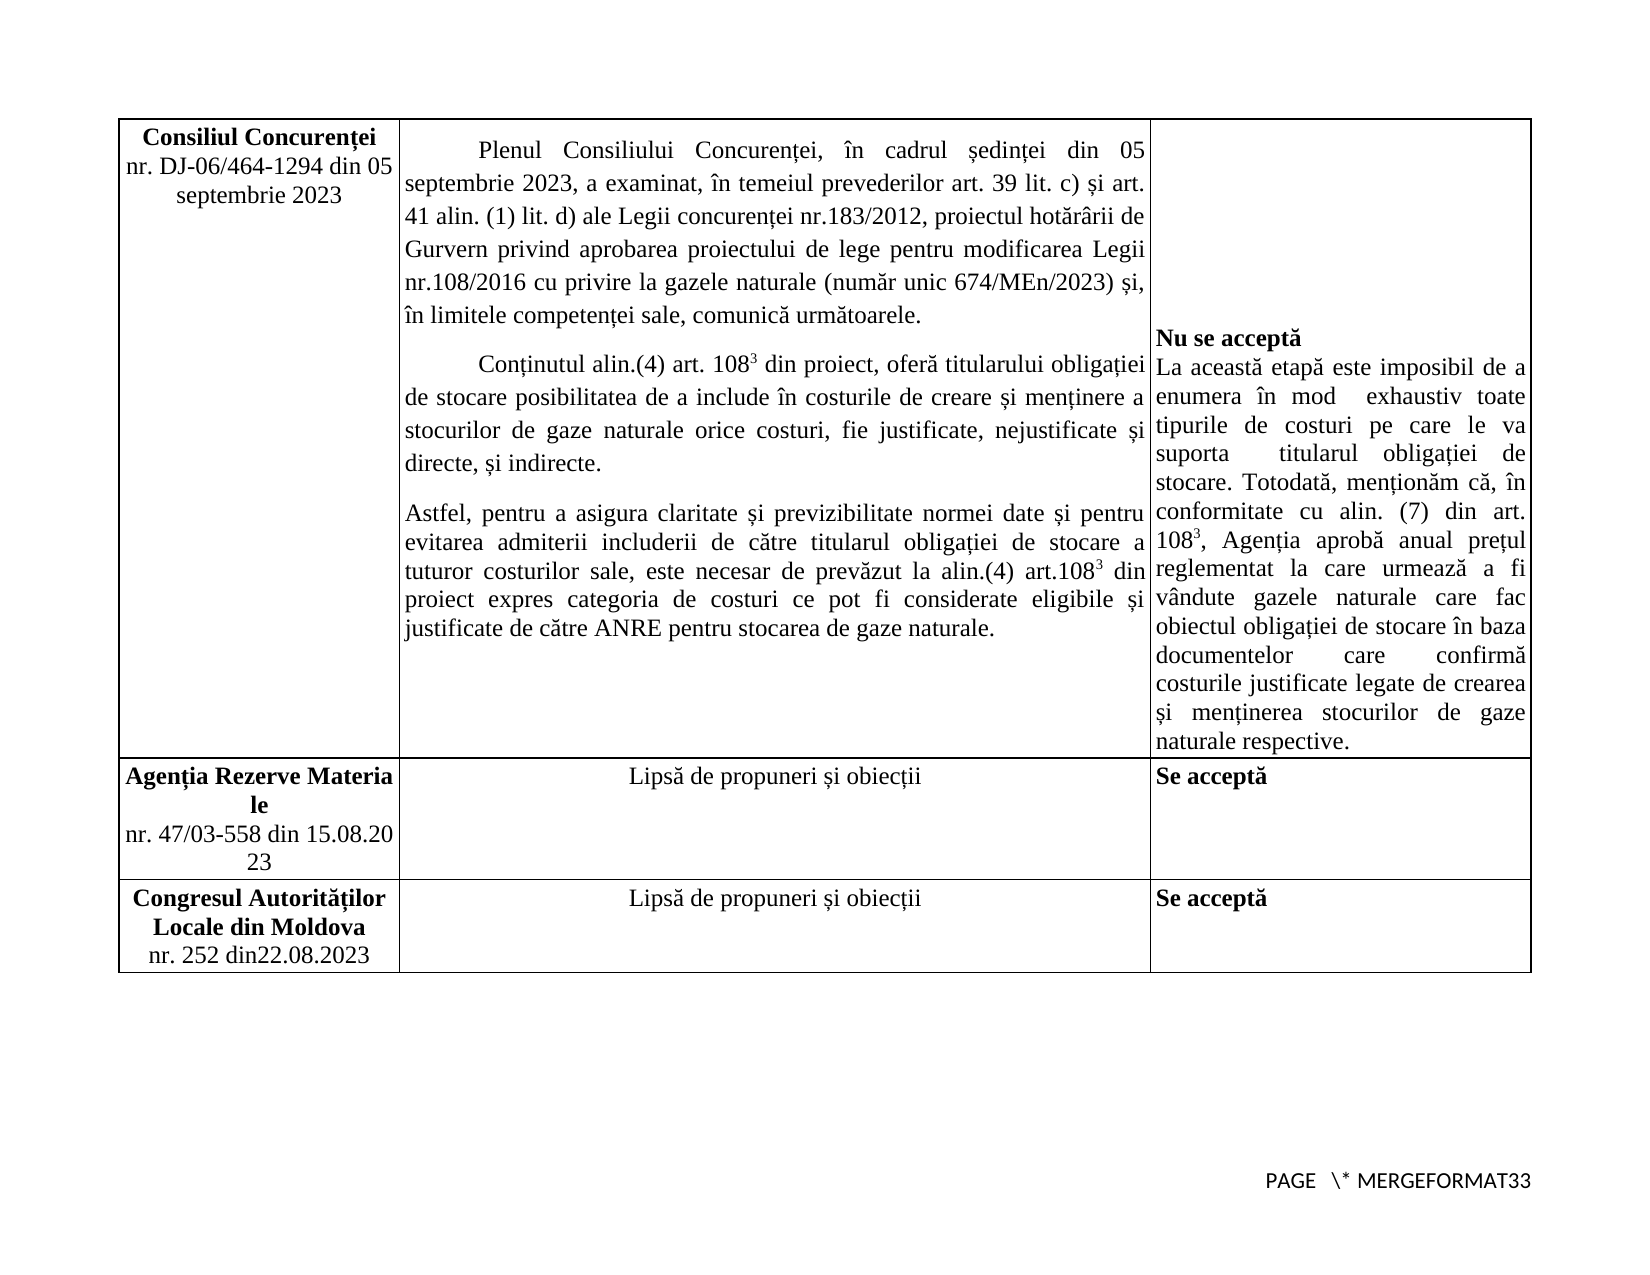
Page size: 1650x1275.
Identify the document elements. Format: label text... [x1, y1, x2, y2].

table_cell Lipsă de propuneri și obiecții [400, 759, 1150, 879]
table_cell Lipsă de propuneri și obiecții [400, 880, 1150, 972]
table_cell Plenul Consiliului Concurenței, în cadrul ședinței din 05 septembrie 2023, a examinat, în temeiul prevederilor art. 39 lit. c) și art. 41 alin. (1) lit. d) ale Legii concurenței nr.183/2012, proiectul hotărârii de Gurvern privind aprobarea proiectului de lege pentru modificarea Legii nr.108/2016 cu privire la gazele naturale (număr unic 674/MEn/2023) și, în limitele competenței sale, comunică următoarele. Conținutul alin.(4) art. 1083 din proiect, oferă titularului obligației de stocare posibilitatea de a include în costurile de creare și menținere a stocurilor de gaze naturale orice costuri, fie justificate, nejustificate și directe, și indirecte. Astfel, pentru a asigura claritate și previzibilitate normei date și pentru evitarea admiterii includerii de către titularul obligației de stocare a tuturor costurilor sale, este necesar de prevăzut la alin.(4) art.1083 din proiect expres categoria de costuri ce pot fi considerate eligibile și justificate de către ANRE pentru stocarea de gaze naturale. [400, 120, 1150, 757]
table_cell Congresul Autorităților Locale din Moldova nr. 252 din22.08.2023 [120, 880, 399, 972]
table_cell Consiliul Concurenței nr. DJ-06/464-1294 din 05 septembrie 2023 [120, 120, 399, 757]
table_cell Se acceptă [1151, 880, 1530, 972]
table_cell Nu se acceptă La această etapă este imposibil de a enumera în mod exhaustiv toate tipurile de costuri pe care le va suporta titularul obligației de stocare. Totodată, menționăm că, în conformitate cu alin. (7) din art. 1083, Agenția aprobă anual prețul reglementat la care urmează a fi vândute gazele naturale care fac obiectul obligației de stocare în baza documentelor care confirmă costurile justificate legate de crearea și menținerea stocurilor de gaze naturale respective. [1151, 120, 1530, 757]
table_cell Agenția Rezerve Materiale nr. 47/03-558 din 15.08.2023 [120, 759, 399, 879]
table_cell Se acceptă [1151, 759, 1530, 879]
